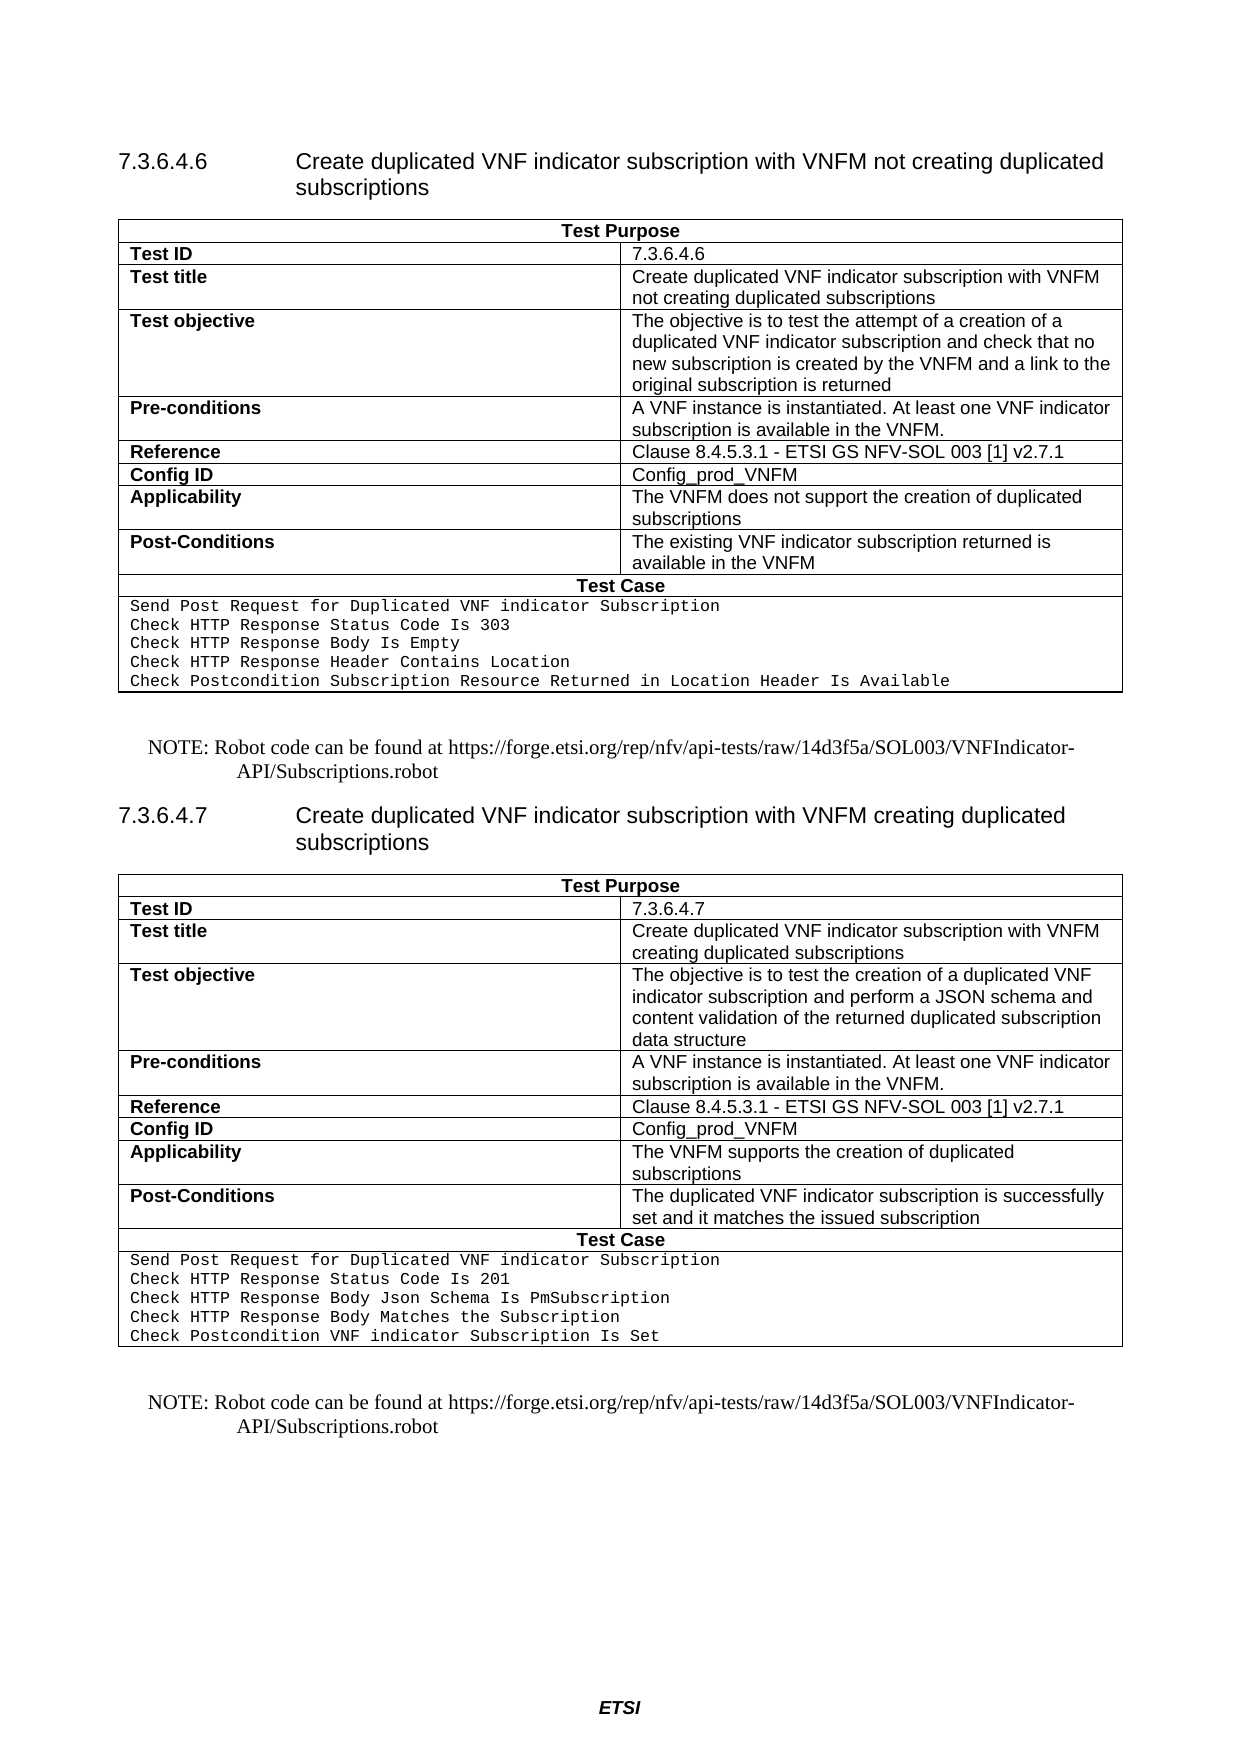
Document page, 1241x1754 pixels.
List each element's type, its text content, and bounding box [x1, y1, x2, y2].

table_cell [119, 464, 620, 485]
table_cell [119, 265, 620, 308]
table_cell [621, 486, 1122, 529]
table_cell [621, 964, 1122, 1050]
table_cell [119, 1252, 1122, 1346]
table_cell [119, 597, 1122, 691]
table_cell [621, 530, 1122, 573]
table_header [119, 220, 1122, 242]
text NOTE: Robot code can be found at https://forge.etsi.org/rep/nfv/api-tests/raw/14d3f5a/SOL003/VNFIndicator-API/Subscriptions.robot [148, 735, 1122, 783]
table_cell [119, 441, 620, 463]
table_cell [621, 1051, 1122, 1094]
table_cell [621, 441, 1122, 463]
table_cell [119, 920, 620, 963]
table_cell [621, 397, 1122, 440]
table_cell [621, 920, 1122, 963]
subtitle 7.3.6.4.7 Create duplicated VNF indicator subscription with VNFM creating duplicated subscriptions [118, 802, 1122, 855]
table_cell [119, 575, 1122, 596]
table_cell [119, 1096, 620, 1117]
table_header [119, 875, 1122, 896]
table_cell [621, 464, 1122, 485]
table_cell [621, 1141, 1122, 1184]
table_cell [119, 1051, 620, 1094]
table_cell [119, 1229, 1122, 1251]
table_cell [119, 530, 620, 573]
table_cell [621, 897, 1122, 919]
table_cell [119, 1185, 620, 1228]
text NOTE: Robot code can be found at https://forge.etsi.org/rep/nfv/api-tests/raw/14d3f5a/SOL003/VNFIndicator-API/Subscriptions.robot [148, 1390, 1122, 1438]
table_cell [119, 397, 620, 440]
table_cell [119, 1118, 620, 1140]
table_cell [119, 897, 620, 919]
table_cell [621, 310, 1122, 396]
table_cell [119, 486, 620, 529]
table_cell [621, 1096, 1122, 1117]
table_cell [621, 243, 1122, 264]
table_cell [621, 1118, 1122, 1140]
subtitle 7.3.6.4.6 Create duplicated VNF indicator subscription with VNFM not creating duplicated subscriptions [118, 148, 1122, 200]
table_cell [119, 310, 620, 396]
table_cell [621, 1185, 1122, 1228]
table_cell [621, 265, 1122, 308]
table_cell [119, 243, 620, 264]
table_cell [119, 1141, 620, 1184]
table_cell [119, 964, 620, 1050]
